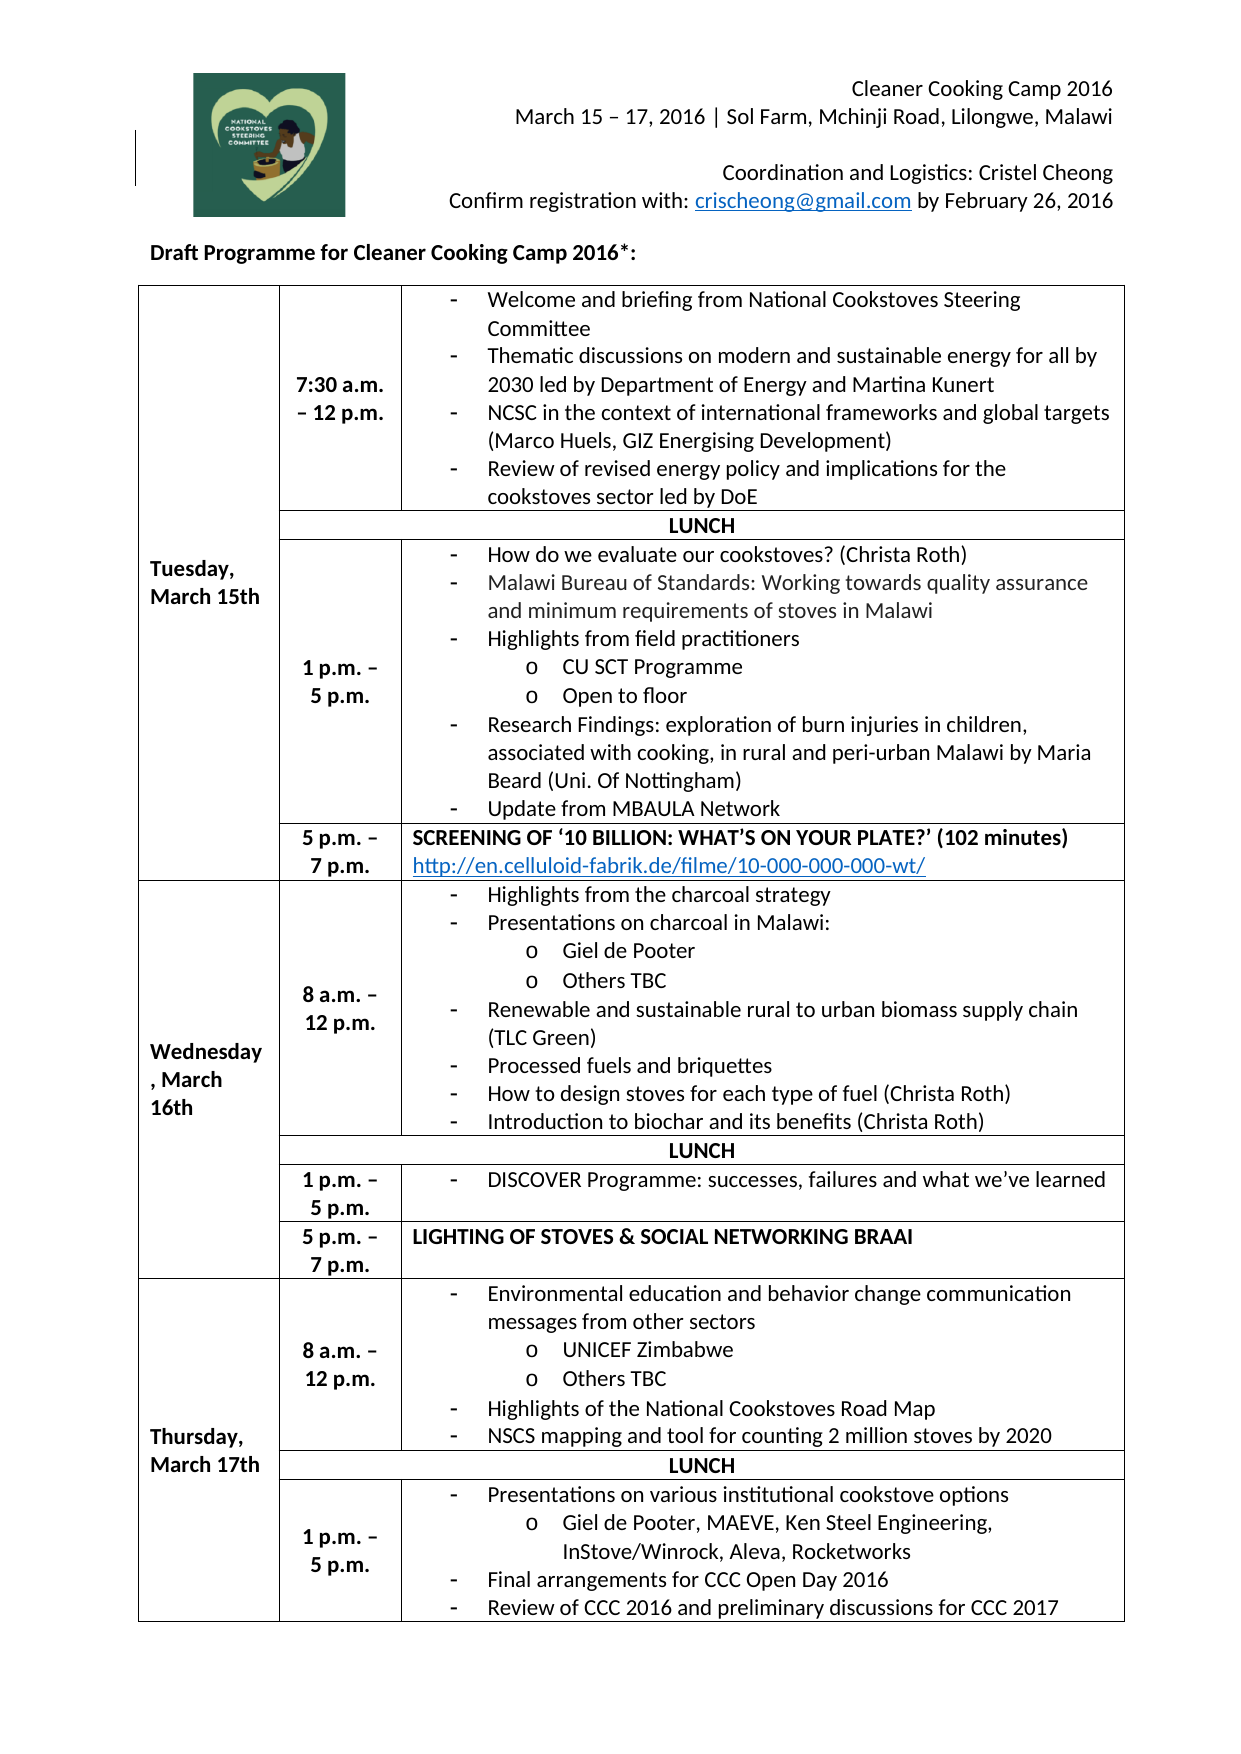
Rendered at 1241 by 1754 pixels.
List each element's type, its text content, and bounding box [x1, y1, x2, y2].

table_header Welcome and briefing from National Cookstoves Steering Committee Thematic discussions on modern and sustainable energy for all by 2030 led by Department of Energy and Martina Kunert NCSC in the context of international frameworks and global targets (Marco Huels, GIZ Energising Development) Review of revised energy policy and implications for the cookstoves sector led by DoE [402, 286, 1124, 510]
text Draft Programme for Cleaner Cooking Camp 2016*: [150, 238, 1090, 266]
table_cell Environmental education and behavior change communication messages from other sectors UNICEF Zimbabwe Others TBC Highlights of the National Cookstoves Road Map NSCS mapping and tool for counting 2 million stoves by 2020 [402, 1279, 1124, 1450]
table_cell 8 a.m. – 12 p.m. [280, 1279, 401, 1450]
table_cell 1 p.m. – 5 p.m. [280, 1480, 401, 1621]
table_cell 5 p.m. – 7 p.m. [280, 824, 401, 879]
table_cell SCREENING OF ‘10 BILLION: WHAT’S ON YOUR PLATE?’ (102 minutes) http://en.celluloid-fabrik.de/filme/10-000-000-000-wt/ [402, 824, 1124, 879]
table_cell 1 p.m. – 5 p.m. [280, 1165, 401, 1221]
table_cell 5 p.m. – 7 p.m. [280, 1222, 401, 1278]
table_cell LUNCH [280, 1451, 1124, 1479]
table_cell How do we evaluate our cookstoves? (Christa Roth) Malawi Bureau of Standards: Working towards quality assurance and minimum requirements of stoves in Malawi Highlights from field practitioners CU SCT Programme Open to floor Research Findings: exploration of burn injuries in children, associated with cooking, in rural and peri-urban Malawi by Maria Beard (Uni. Of Nottingham) Update from MBAULA Network [402, 540, 1124, 822]
table_cell Wednesday, March 16th [139, 881, 279, 1278]
table_cell LIGHTING OF STOVES & SOCIAL NETWORKING BRAAI [402, 1222, 1124, 1278]
table_cell LUNCH [280, 511, 1124, 539]
table_cell 8 a.m. – 12 p.m. [280, 881, 401, 1135]
table_header Tuesday, March 15th [139, 286, 279, 879]
table_cell LUNCH [280, 1136, 1124, 1164]
picture [193, 73, 346, 217]
table_header 7:30 a.m. – 12 p.m. [280, 286, 401, 510]
table_cell DISCOVER Programme: successes, failures and what we’ve learned [402, 1165, 1124, 1221]
table_cell 1 p.m. – 5 p.m. [280, 540, 401, 822]
table_cell Thursday, March 17th [139, 1279, 279, 1621]
table_cell Presentations on various institutional cookstove options Giel de Pooter, MAEVE, Ken Steel Engineering, InStove/Winrock, Aleva, Rocketworks Final arrangements for CCC Open Day 2016 Review of CCC 2016 and preliminary discussions for CCC 2017 [402, 1480, 1124, 1621]
table_cell Highlights from the charcoal strategy Presentations on charcoal in Malawi: Giel de Pooter Others TBC Renewable and sustainable rural to urban biomass supply chain (TLC Green) Processed fuels and briquettes How to design stoves for each type of fuel (Christa Roth) Introduction to biochar and its benefits (Christa Roth) [402, 881, 1124, 1135]
